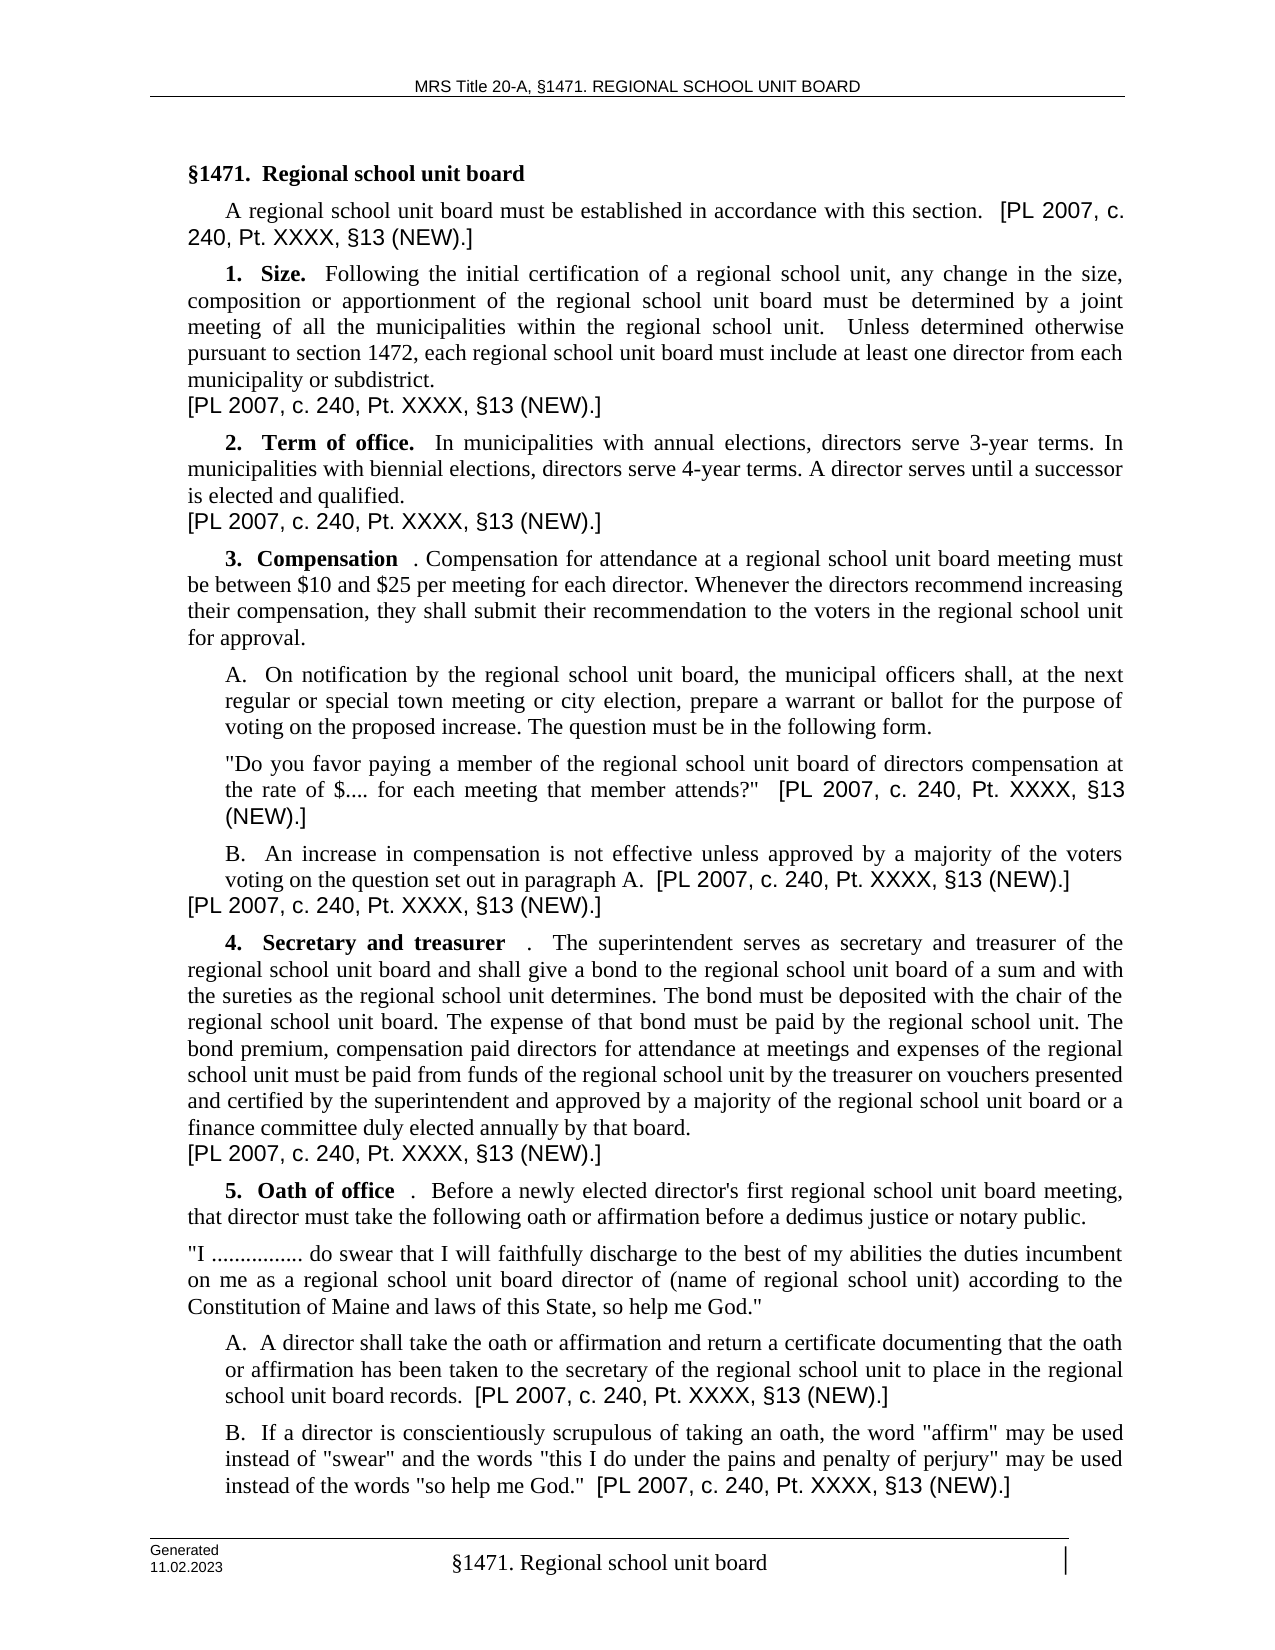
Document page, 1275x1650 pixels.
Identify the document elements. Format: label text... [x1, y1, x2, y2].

text 2. Term of office. In municipalities with annual elections, directors serve 3-year terms. In municipalities with biennial elections, directors serve 4-year terms. A director serves until a successor is elected and qualified. [187, 429, 1125, 508]
text [PL 2007, c. 240, Pt. XXXX, §13 (NEW).] [187, 1140, 1125, 1166]
text 5. Oath of office . Before a newly elected director's first regional school unit board meeting, that director must take the following oath or affirmation before a dedimus justice or notary public. [187, 1177, 1125, 1229]
text 4. Secretary and treasurer . The superintendent serves as secretary and treasurer of the regional school unit board and shall give a bond to the regional school unit board of a sum and with the sureties as the regional school unit determines. The bond must be deposited with the chair of the regional school unit board. The expense of that bond must be paid by the regional school unit. The bond premium, compensation paid directors for attendance at meetings and expenses of the regional school unit must be paid from funds of the regional school unit by the treasurer on vouchers presented and certified by the superintendent and approved by a majority of the regional school unit board or a finance committee duly elected annually by that board. [187, 929, 1125, 1140]
text "Do you favor paying a member of the regional school unit board of directors compensation at the rate of $.... for each meeting that member attends?" [PL 2007, c. 240, Pt. XXXX, §13 (NEW).] [225, 750, 1125, 829]
text B. If a director is conscientiously scrupulous of taking an oath, the word "affirm" may be used instead of "swear" and the words "this I do under the pains and penalty of perjury" may be used instead of the words "so help me God." [PL 2007, c. 240, Pt. XXXX, §13 (NEW).] [225, 1419, 1125, 1498]
text "I ................ do swear that I will faithfully discharge to the best of my abilities the duties incumbent on me as a regional school unit board director of (name of regional school unit) according to the Constitution of Maine and laws of this State, so help me God." [187, 1240, 1125, 1319]
text B. An increase in compensation is not effective unless approved by a majority of the voters voting on the question set out in paragraph A. [PL 2007, c. 240, Pt. XXXX, §13 (NEW).] [225, 840, 1125, 892]
text 1. Size. Following the initial certification of a regional school unit, any change in the size, composition or apportionment of the regional school unit board must be determined by a joint meeting of all the municipalities within the regional school unit. Unless determined otherwise pursuant to section 1472, each regional school unit board must include at least one director from each municipality or subdistrict. [187, 260, 1125, 392]
text §1471. Regional school unit board [187, 160, 1125, 187]
text A. On notification by the regional school unit board, the municipal officers shall, at the next regular or special town meeting or city election, prepare a warrant or ballot for the purpose of voting on the proposed increase. The question must be in the following form. [225, 661, 1125, 740]
text [PL 2007, c. 240, Pt. XXXX, §13 (NEW).] [187, 508, 1125, 534]
text A. A director shall take the oath or affirmation and return a certificate documenting that the oath or affirmation has been taken to the secretary of the regional school unit to place in the regional school unit board records. [PL 2007, c. 240, Pt. XXXX, §13 (NEW).] [225, 1329, 1125, 1409]
text [PL 2007, c. 240, Pt. XXXX, §13 (NEW).] [187, 892, 1125, 919]
text [PL 2007, c. 240, Pt. XXXX, §13 (NEW).] [187, 392, 1125, 418]
text A regional school unit board must be established in accordance with this section. [PL 2007, c. 240, Pt. XXXX, §13 (NEW).] [187, 197, 1125, 250]
text 3. Compensation . Compensation for attendance at a regional school unit board meeting must be between $10 and $25 per meeting for each director. Whenever the directors recommend increasing their compensation, they shall submit their recommendation to the voters in the regional school unit for approval. [187, 545, 1125, 650]
